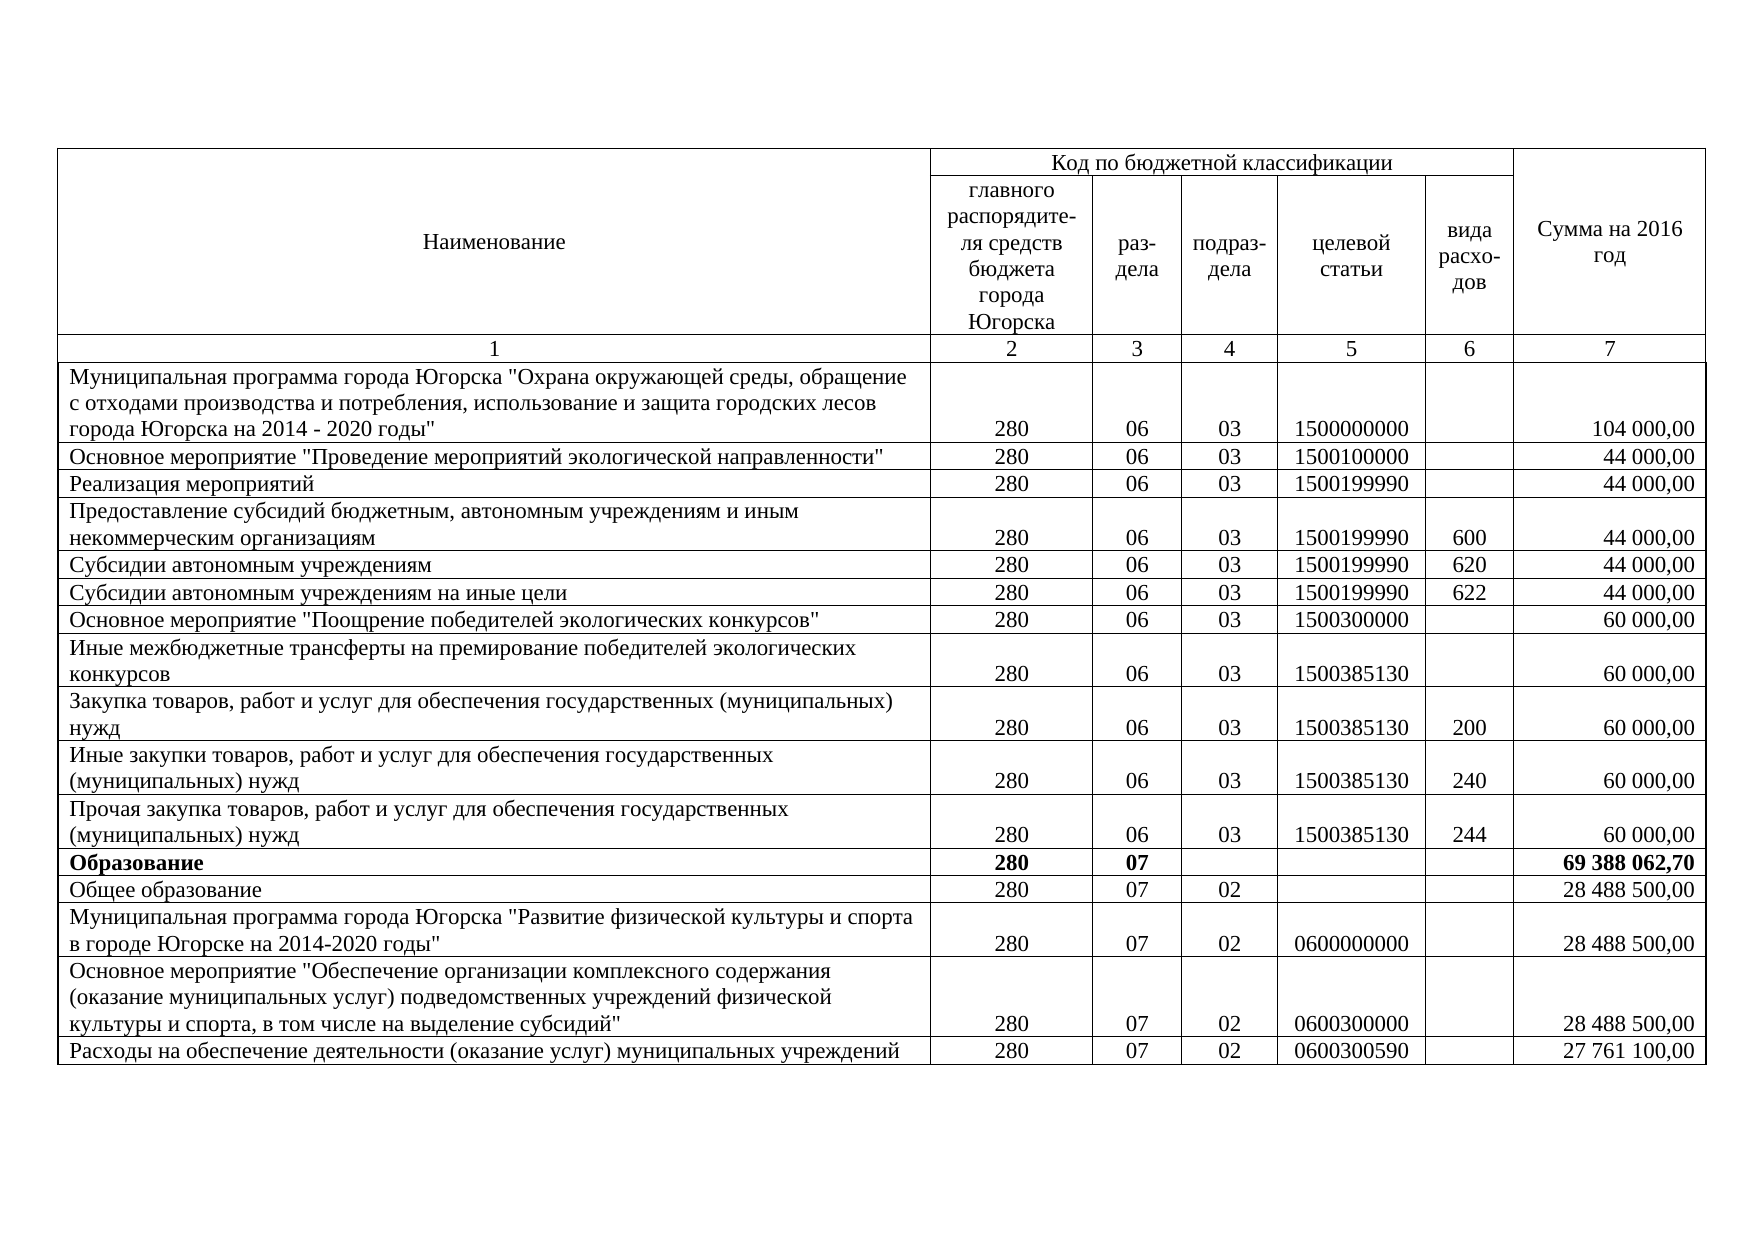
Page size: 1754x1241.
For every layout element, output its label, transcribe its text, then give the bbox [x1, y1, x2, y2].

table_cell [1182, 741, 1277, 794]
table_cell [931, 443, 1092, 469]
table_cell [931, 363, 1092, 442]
table_cell целевой статьи [1278, 176, 1425, 334]
table_header Код по бюджетной классификации [931, 149, 1513, 175]
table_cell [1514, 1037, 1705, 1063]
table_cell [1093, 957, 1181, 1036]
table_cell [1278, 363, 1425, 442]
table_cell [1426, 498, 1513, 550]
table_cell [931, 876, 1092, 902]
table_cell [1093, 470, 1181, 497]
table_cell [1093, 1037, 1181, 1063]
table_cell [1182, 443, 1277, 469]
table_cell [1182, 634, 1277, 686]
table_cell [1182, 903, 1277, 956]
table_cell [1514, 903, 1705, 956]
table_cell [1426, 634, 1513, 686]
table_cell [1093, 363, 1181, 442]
table_cell 5 [1278, 335, 1425, 362]
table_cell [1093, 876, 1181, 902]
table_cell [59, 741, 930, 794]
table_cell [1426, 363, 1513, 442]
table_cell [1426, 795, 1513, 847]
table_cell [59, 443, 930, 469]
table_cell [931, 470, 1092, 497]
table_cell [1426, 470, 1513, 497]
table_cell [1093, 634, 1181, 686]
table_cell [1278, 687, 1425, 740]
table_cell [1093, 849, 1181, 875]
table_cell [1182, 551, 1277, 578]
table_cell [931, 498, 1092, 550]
table_cell 2 [931, 335, 1092, 362]
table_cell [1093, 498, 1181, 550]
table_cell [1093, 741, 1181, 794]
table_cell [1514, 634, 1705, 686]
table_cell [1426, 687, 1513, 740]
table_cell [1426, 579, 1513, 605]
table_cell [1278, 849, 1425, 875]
table_cell 6 [1426, 335, 1513, 362]
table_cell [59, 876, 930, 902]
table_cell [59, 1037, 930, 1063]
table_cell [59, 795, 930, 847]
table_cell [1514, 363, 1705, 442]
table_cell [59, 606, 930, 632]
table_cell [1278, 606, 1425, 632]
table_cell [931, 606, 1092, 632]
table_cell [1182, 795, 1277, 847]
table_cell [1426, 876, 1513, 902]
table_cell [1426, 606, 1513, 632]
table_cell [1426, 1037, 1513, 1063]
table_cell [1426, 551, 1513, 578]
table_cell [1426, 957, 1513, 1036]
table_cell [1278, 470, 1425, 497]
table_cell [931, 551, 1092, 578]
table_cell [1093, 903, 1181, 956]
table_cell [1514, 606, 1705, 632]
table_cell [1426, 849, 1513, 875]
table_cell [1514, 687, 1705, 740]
table_cell вида расхо-дов [1426, 176, 1513, 334]
table_cell главного распорядите-ля средств бюджета города Югорска [931, 176, 1092, 334]
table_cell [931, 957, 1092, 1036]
table_cell 4 [1182, 335, 1277, 362]
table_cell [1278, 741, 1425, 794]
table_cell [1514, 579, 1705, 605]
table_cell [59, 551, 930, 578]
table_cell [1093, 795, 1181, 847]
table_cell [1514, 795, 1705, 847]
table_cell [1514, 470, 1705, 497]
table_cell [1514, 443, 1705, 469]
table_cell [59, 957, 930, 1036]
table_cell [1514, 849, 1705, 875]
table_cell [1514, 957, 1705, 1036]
table_cell 1 [58, 335, 930, 362]
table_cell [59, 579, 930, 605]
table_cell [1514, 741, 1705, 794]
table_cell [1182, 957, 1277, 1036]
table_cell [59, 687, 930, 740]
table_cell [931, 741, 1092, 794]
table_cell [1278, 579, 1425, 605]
table_header Сумма на 2016 год [1514, 149, 1705, 334]
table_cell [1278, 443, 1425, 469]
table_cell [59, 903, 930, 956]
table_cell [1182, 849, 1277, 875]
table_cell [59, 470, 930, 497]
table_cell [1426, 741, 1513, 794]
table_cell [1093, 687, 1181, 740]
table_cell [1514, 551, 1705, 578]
table_cell подраз-дела [1182, 176, 1277, 334]
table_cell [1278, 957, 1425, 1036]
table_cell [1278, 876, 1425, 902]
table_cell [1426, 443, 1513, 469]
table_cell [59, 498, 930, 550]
table_cell 7 [1514, 335, 1705, 362]
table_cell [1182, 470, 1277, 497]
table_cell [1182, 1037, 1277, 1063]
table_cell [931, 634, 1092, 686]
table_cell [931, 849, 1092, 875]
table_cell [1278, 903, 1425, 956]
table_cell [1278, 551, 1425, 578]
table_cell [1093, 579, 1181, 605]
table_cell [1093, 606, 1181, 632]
table_header Наименование [58, 149, 930, 334]
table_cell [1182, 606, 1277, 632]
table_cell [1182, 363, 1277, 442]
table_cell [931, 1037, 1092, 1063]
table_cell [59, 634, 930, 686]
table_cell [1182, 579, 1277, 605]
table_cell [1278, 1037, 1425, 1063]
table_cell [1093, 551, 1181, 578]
table_cell раз-дела [1093, 176, 1181, 334]
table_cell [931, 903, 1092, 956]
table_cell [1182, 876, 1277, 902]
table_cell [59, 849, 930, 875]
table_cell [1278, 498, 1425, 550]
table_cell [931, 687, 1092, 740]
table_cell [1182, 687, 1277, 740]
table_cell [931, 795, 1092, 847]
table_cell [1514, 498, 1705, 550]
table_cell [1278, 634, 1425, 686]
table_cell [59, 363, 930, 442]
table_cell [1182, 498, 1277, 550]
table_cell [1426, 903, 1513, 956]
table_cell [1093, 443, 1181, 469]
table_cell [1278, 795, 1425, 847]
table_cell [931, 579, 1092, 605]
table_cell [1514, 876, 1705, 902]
table_cell 3 [1093, 335, 1181, 362]
